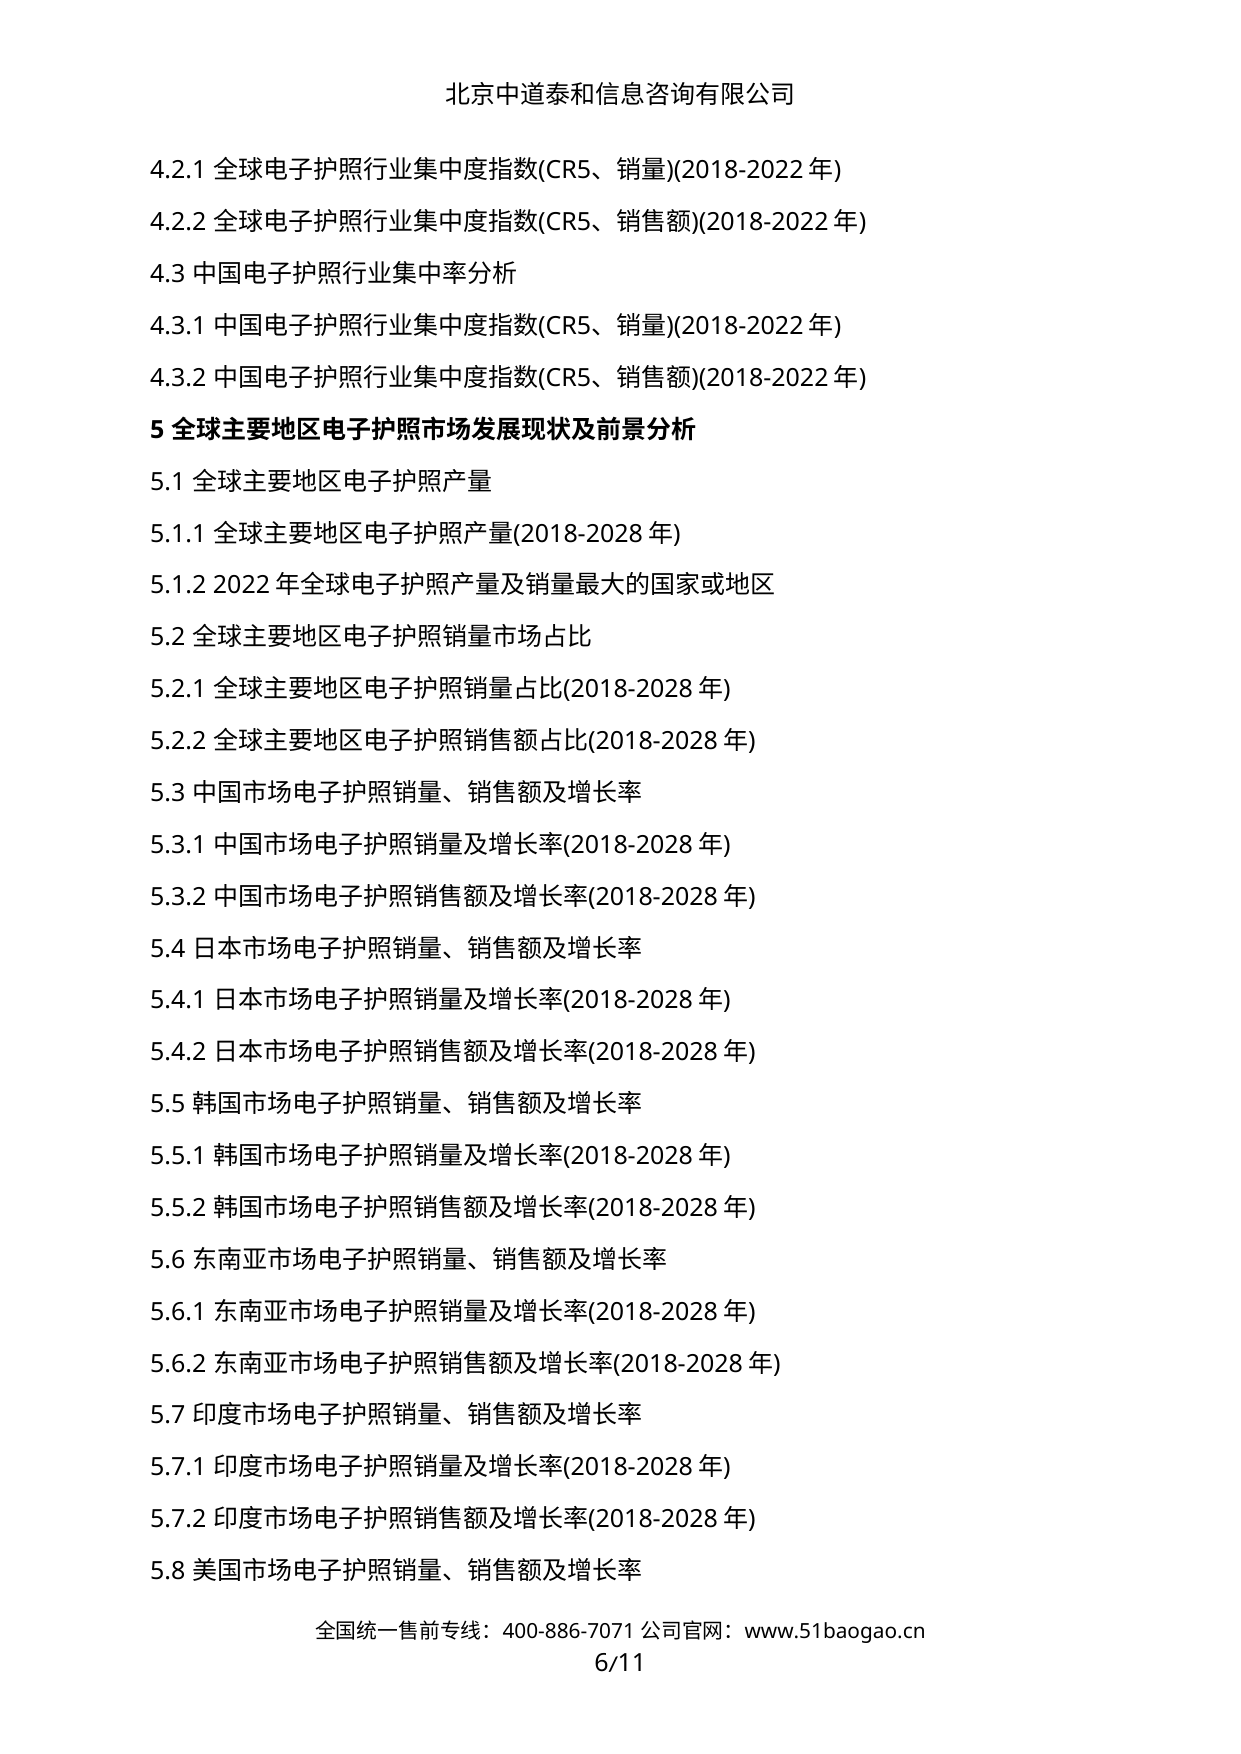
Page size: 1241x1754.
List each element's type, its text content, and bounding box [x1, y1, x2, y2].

text 5.7 印度市场电子护照销量、销售额及增长率 [150, 1395, 1090, 1431]
text 4.3.1 中国电子护照行业集中度指数(CR5、销量)(2018-2022年) [150, 306, 1090, 342]
text 5.2.1 全球主要地区电子护照销量占比(2018-2028年) [150, 669, 1090, 705]
text 5.5.2 韩国市场电子护照销售额及增长率(2018-2028年) [150, 1187, 1090, 1224]
text 5.7.1 印度市场电子护照销量及增长率(2018-2028年) [150, 1447, 1090, 1483]
text 5.4 日本市场电子护照销量、销售额及增长率 [150, 928, 1090, 964]
text 5.8 美国市场电子护照销量、销售额及增长率 [150, 1551, 1090, 1587]
text 5 全球主要地区电子护照市场发展现状及前景分析 [150, 409, 1090, 446]
text 5.1 全球主要地区电子护照产量 [150, 461, 1090, 497]
text 4.3 中国电子护照行业集中率分析 [150, 254, 1090, 290]
text 5.4.2 日本市场电子护照销售额及增长率(2018-2028年) [150, 1032, 1090, 1068]
text 5.3.1 中国市场电子护照销量及增长率(2018-2028年) [150, 824, 1090, 861]
text 5.4.1 日本市场电子护照销量及增长率(2018-2028年) [150, 980, 1090, 1016]
text 5.6 东南亚市场电子护照销量、销售额及增长率 [150, 1239, 1090, 1276]
text 5.2 全球主要地区电子护照销量市场占比 [150, 617, 1090, 653]
text 5.1.2 2022年全球电子护照产量及销量最大的国家或地区 [150, 565, 1090, 601]
text 5.2.2 全球主要地区电子护照销售额占比(2018-2028年) [150, 721, 1090, 757]
text 5.7.2 印度市场电子护照销售额及增长率(2018-2028年) [150, 1499, 1090, 1535]
text 5.1.1 全球主要地区电子护照产量(2018-2028年) [150, 513, 1090, 549]
text 5.5 韩国市场电子护照销量、销售额及增长率 [150, 1084, 1090, 1120]
text 5.6.2 东南亚市场电子护照销售额及增长率(2018-2028年) [150, 1343, 1090, 1379]
text 5.5.1 韩国市场电子护照销量及增长率(2018-2028年) [150, 1136, 1090, 1172]
text 5.3.2 中国市场电子护照销售额及增长率(2018-2028年) [150, 876, 1090, 912]
text 4.3.2 中国电子护照行业集中度指数(CR5、销售额)(2018-2022年) [150, 357, 1090, 394]
text 5.3 中国市场电子护照销量、销售额及增长率 [150, 772, 1090, 809]
text 4.2.2 全球电子护照行业集中度指数(CR5、销售额)(2018-2022年) [150, 202, 1090, 238]
text 5.6.1 东南亚市场电子护照销量及增长率(2018-2028年) [150, 1291, 1090, 1327]
text 4.2.1 全球电子护照行业集中度指数(CR5、销量)(2018-2022年) [150, 150, 1090, 186]
